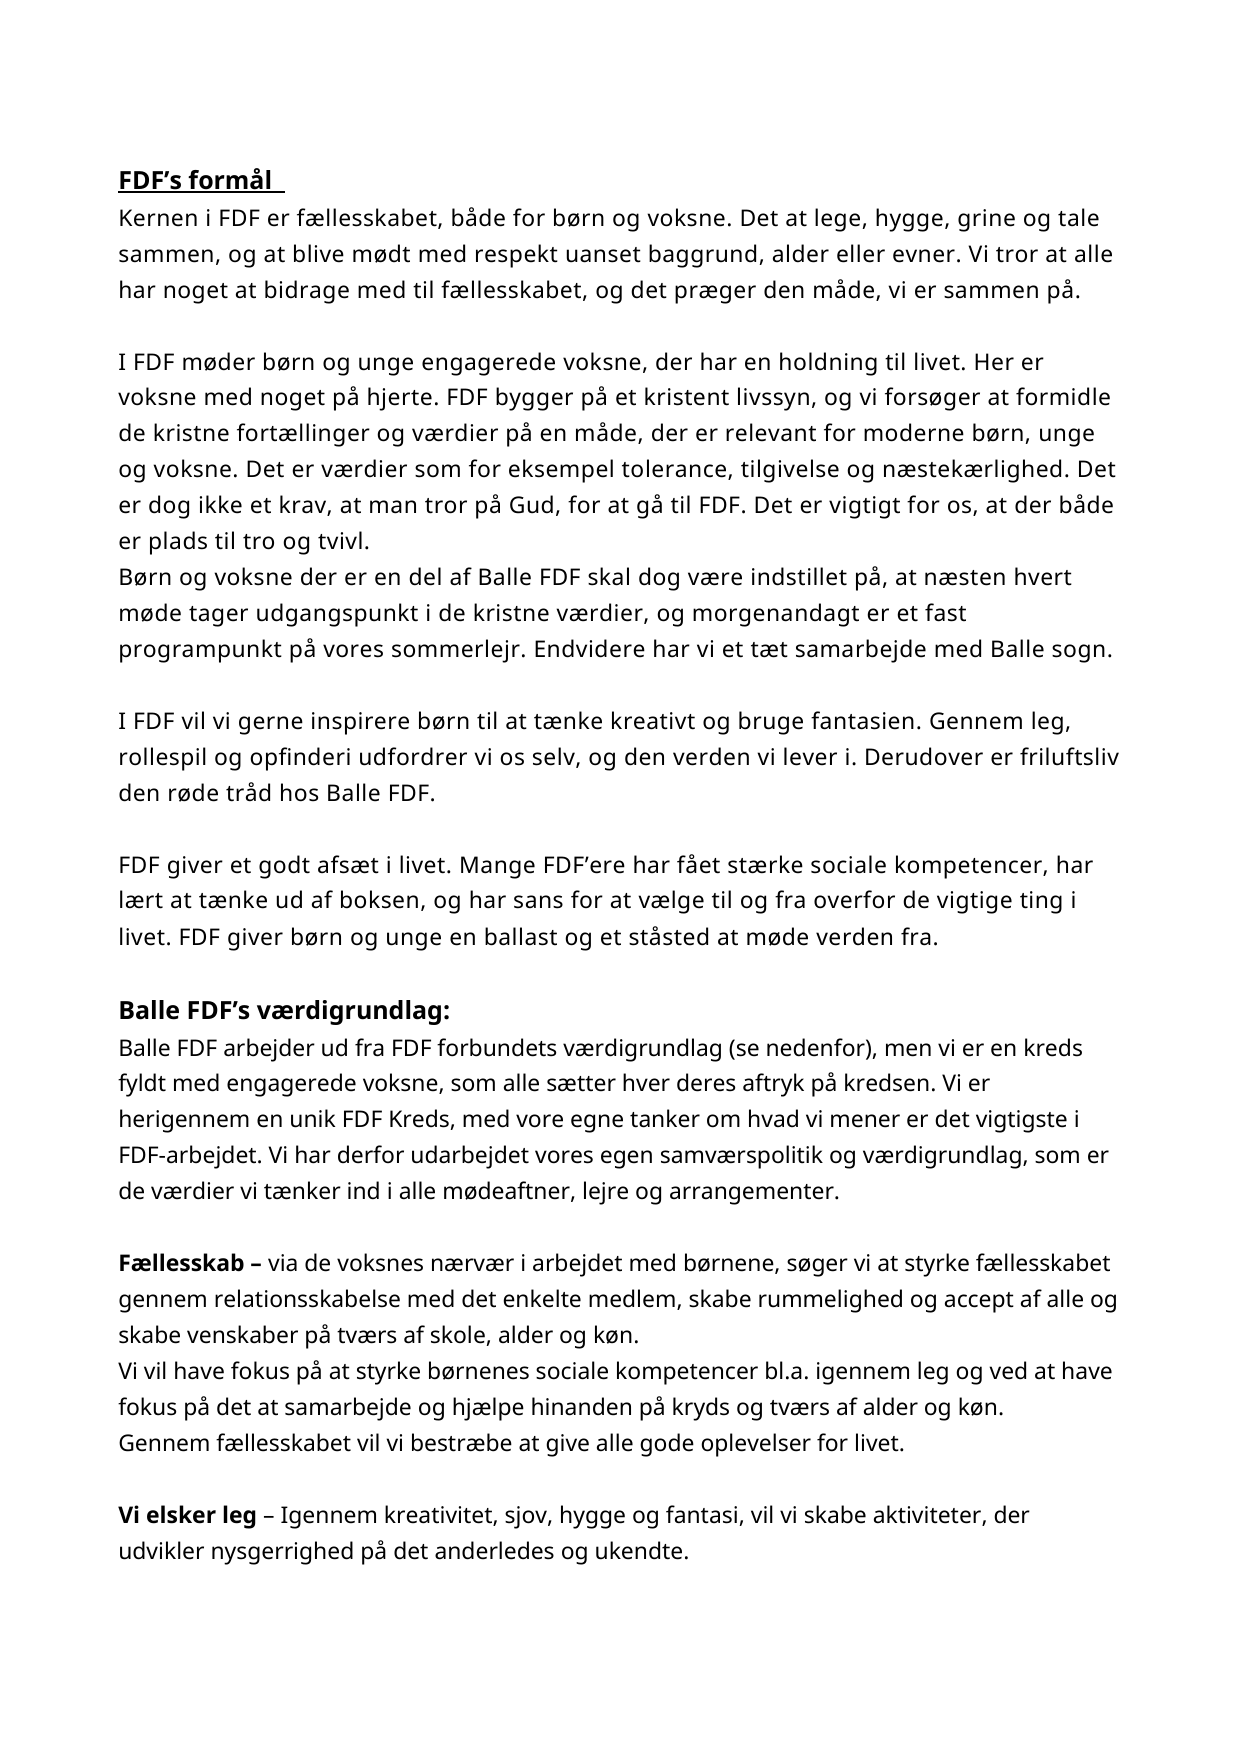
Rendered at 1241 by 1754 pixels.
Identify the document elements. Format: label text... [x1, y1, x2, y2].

text Kernen i FDF er fællesskabet, både for børn og voksne. Det at lege, hygge, grine og tale sammen, og at blive mødt med respekt uanset baggrund, alder eller evner. Vi tror at alle har noget at bidrage med til fællesskabet, og det præger den måde, vi er sammen på. [118, 202, 1122, 305]
text Gennem fællesskabet vil vi bestræbe at give alle gode oplevelser for livet. [118, 1427, 1122, 1458]
text Vi elsker leg – Igennem kreativitet, sjov, hygge og fantasi, vil vi skabe aktiviteter, der udvikler nysgerrighed på det anderledes og ukendte. [118, 1499, 1122, 1566]
text I FDF vil vi gerne inspirere børn til at tænke kreativt og bruge fantasien. Gennem leg, rollespil og opfinderi udfordrer vi os selv, og den verden vi lever i. Derudover er friluftsliv den røde tråd hos Balle FDF. [118, 705, 1122, 808]
text Balle FDF arbejder ud fra FDF forbundets værdigrundlag (se nedenfor), men vi er en kreds fyldt med engagerede voksne, som alle sætter hver deres aftryk på kredsen. Vi er herigennem en unik FDF Kreds, med vore egne tanker om hvad vi mener er det vigtigste i FDF-arbejdet. Vi har derfor udarbejdet vores egen samværspolitik og værdigrundlag, som er de værdier vi tænker ind i alle mødeaftner, lejre og arrangementer. [118, 1031, 1122, 1206]
text Fællesskab – via de voksnes nærvær i arbejdet med børnene, søger vi at styrke fællesskabet gennem relationsskabelse med det enkelte medlem, skabe rummelighed og accept af alle og skabe venskaber på tværs af skole, alder og køn. [118, 1247, 1122, 1350]
text I FDF møder børn og unge engagerede voksne, der har en holdning til livet. Her er voksne med noget på hjerte. FDF bygger på et kristent livssyn, og vi forsøger at formidle de kristne fortællinger og værdier på en måde, der er relevant for moderne børn, unge og voksne. Det er værdier som for eksempel tolerance, tilgivelse og næstekærlighed. Det er dog ikke et krav, at man tror på Gud, for at gå til FDF. Det er vigtigt for os, at der både er plads til tro og tvivl. [118, 345, 1122, 556]
text FDF’s formål [118, 162, 1122, 197]
text Balle FDF’s værdigrundlag: [118, 992, 1122, 1026]
text Vi vil have fokus på at styrke børnenes sociale kompetencer bl.a. igennem leg og ved at have fokus på det at samarbejde og hjælpe hinanden på kryds og tværs af alder og køn. [118, 1355, 1122, 1422]
text Børn og voksne der er en del af Balle FDF skal dog være indstillet på, at næsten hvert møde tager udgangspunkt i de kristne værdier, og morgenandagt er et fast programpunkt på vores sommerlejr. Endvidere har vi et tæt samarbejde med Balle sogn. [118, 561, 1122, 664]
text FDF giver et godt afsæt i livet. Mange FDF’ere har fået stærke sociale kompetencer, har lært at tænke ud af boksen, og har sans for at vælge til og fra overfor de vigtige ting i livet. FDF giver børn og unge en ballast og et ståsted at møde verden fra. [118, 848, 1122, 952]
